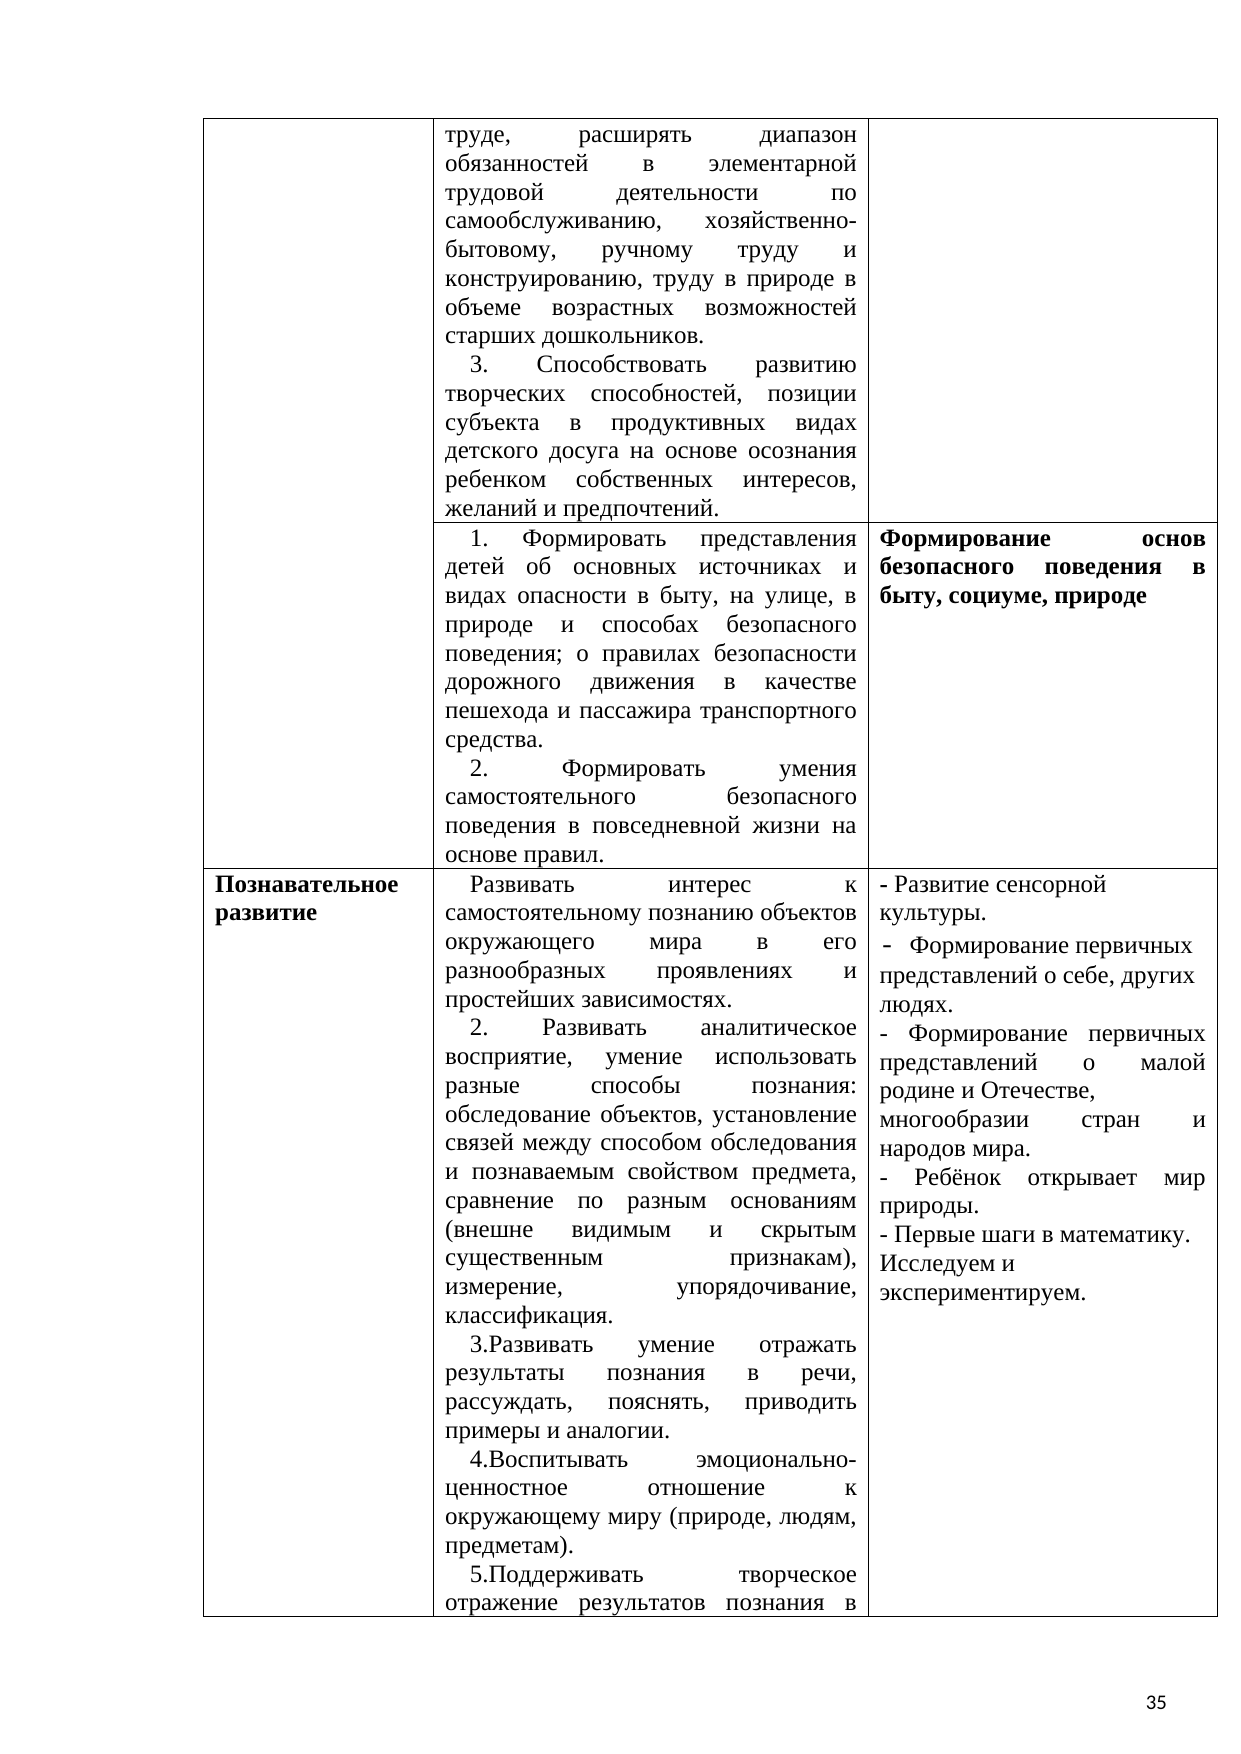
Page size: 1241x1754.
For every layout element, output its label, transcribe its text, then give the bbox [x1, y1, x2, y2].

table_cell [869, 869, 1217, 1616]
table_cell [869, 119, 1217, 522]
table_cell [434, 869, 868, 1616]
table_cell 1. Формировать представления детей об основных источниках и видах опасности в быту, на улице, в природе и способах безопасного поведения; о правилах безопасности дорожного движения в качестве пешехода и пассажира транспортного средства. 2. Формировать умения самостоятельного безопасного поведения в повседневной жизни на основе правил. [434, 523, 868, 868]
table_cell Формирование основ безопасного поведения в быту, социуме, природе [869, 523, 1217, 868]
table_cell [434, 119, 868, 522]
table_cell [204, 869, 433, 1616]
